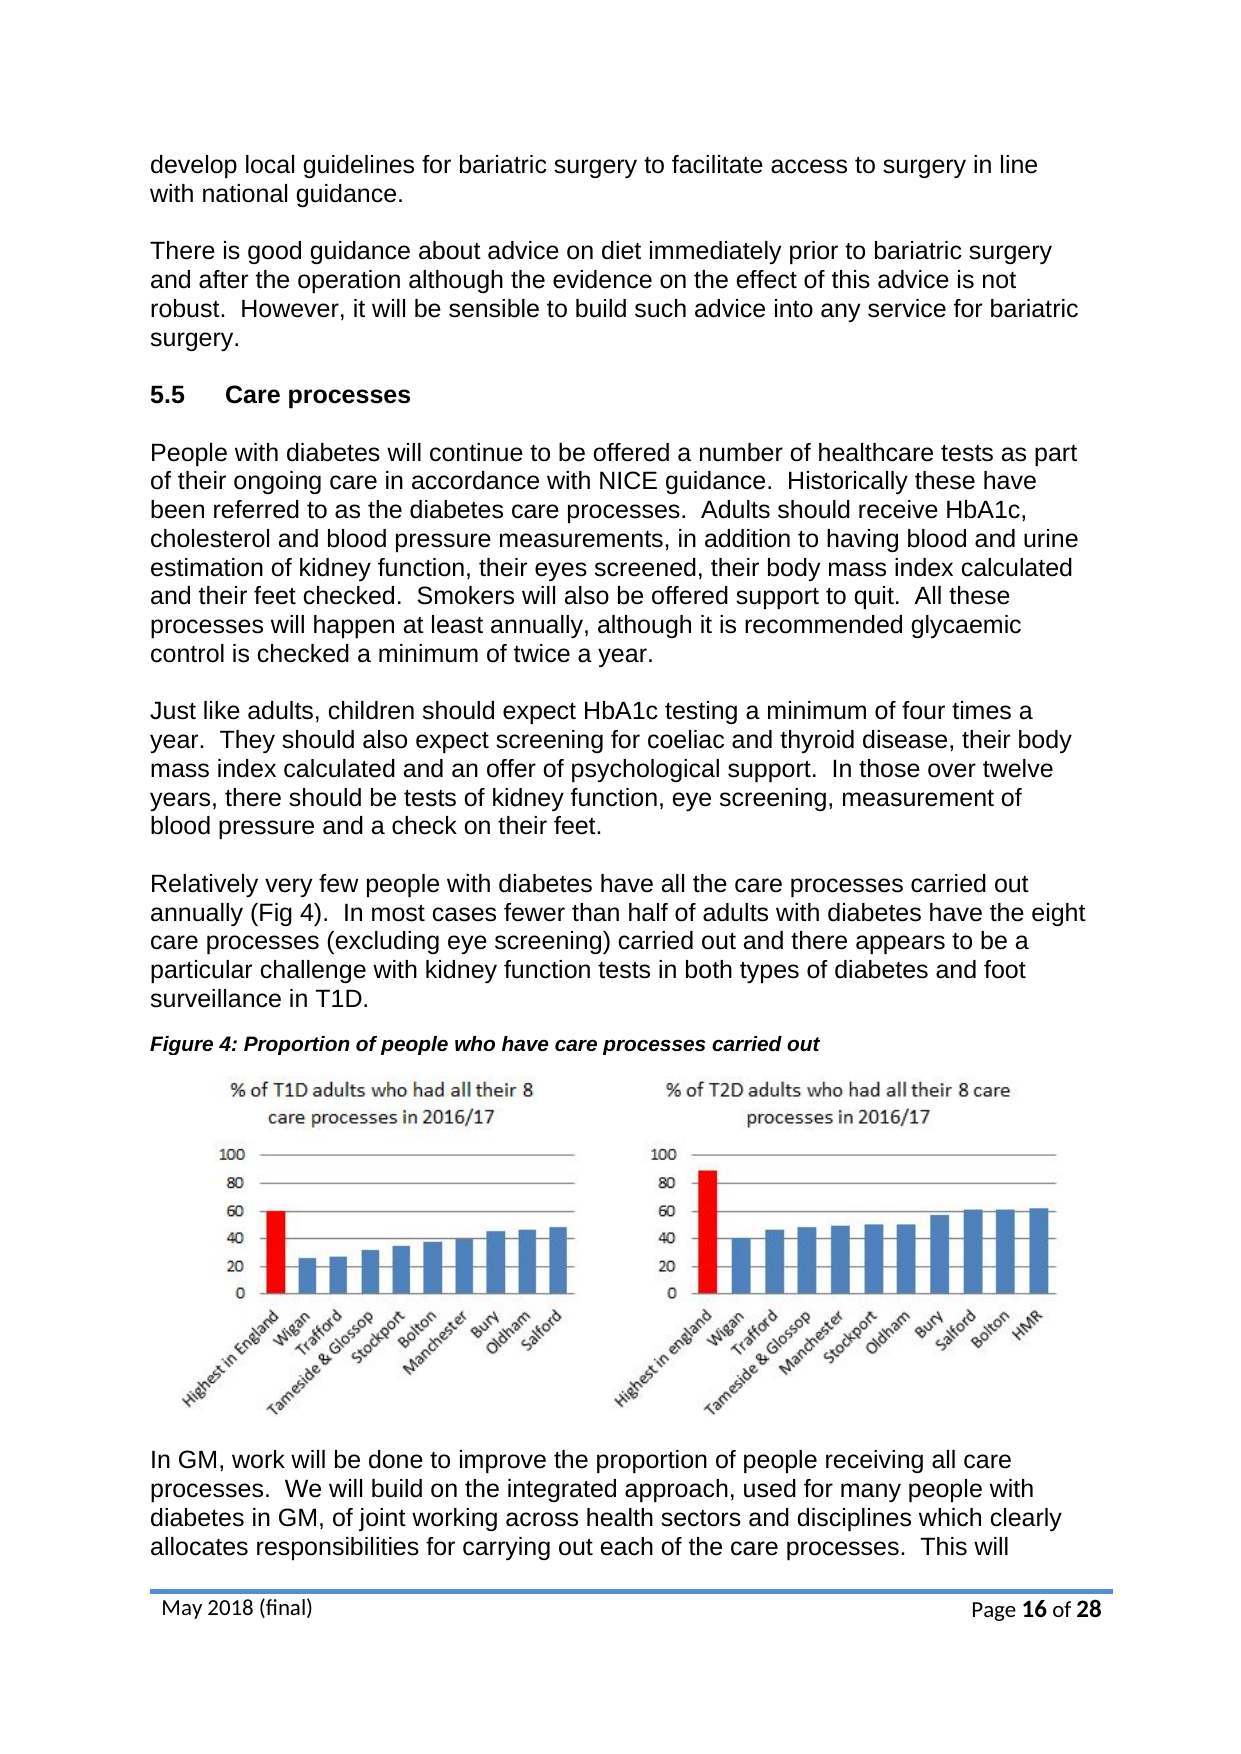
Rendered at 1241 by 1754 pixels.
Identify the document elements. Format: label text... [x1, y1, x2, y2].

text There is good guidance about advice on diet immediately prior to bariatric surgery and after the operation although the evidence on the effect of this advice is not robust. However, it will be sensible to build such advice into any service for bariatric surgery. [150, 236, 1090, 351]
picture [150, 1055, 1089, 1417]
text Just like adults, children should expect HbA1c testing a minimum of four times a year. They should also expect screening for coeliac and thyroid disease, their body mass index calculated and an offer of psychological support. In those over twelve years, there should be tests of kidney function, eye screening, measurement of blood pressure and a check on their feet. [150, 696, 1090, 840]
text People with diabetes will continue to be offered a number of healthcare tests as part of their ongoing care in accordance with NICE guidance. Historically these have been referred to as the diabetes care processes. Adults should receive HbA1c, cholesterol and blood pressure measurements, in addition to having blood and urine estimation of kidney function, their eyes screened, their body mass index calculated and their feet checked. Smokers will also be offered support to quit. All these processes will happen at least annually, although it is recommended glycaemic control is checked a minimum of twice a year. [150, 437, 1090, 667]
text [150, 150, 1090, 207]
list Care processes [150, 380, 1090, 409]
text Figure 4: Proportion of people who have care processes carried out [150, 1032, 1090, 1056]
text Relatively very few people with diabetes have all the care processes carried out annually (Fig 4). In most cases fewer than half of adults with diabetes have the eight care processes (excluding eye screening) carried out and there appears to be a particular challenge with kidney function tests in both types of diabetes and foot surveillance in T1D. [150, 869, 1090, 1012]
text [150, 1445, 1090, 1560]
